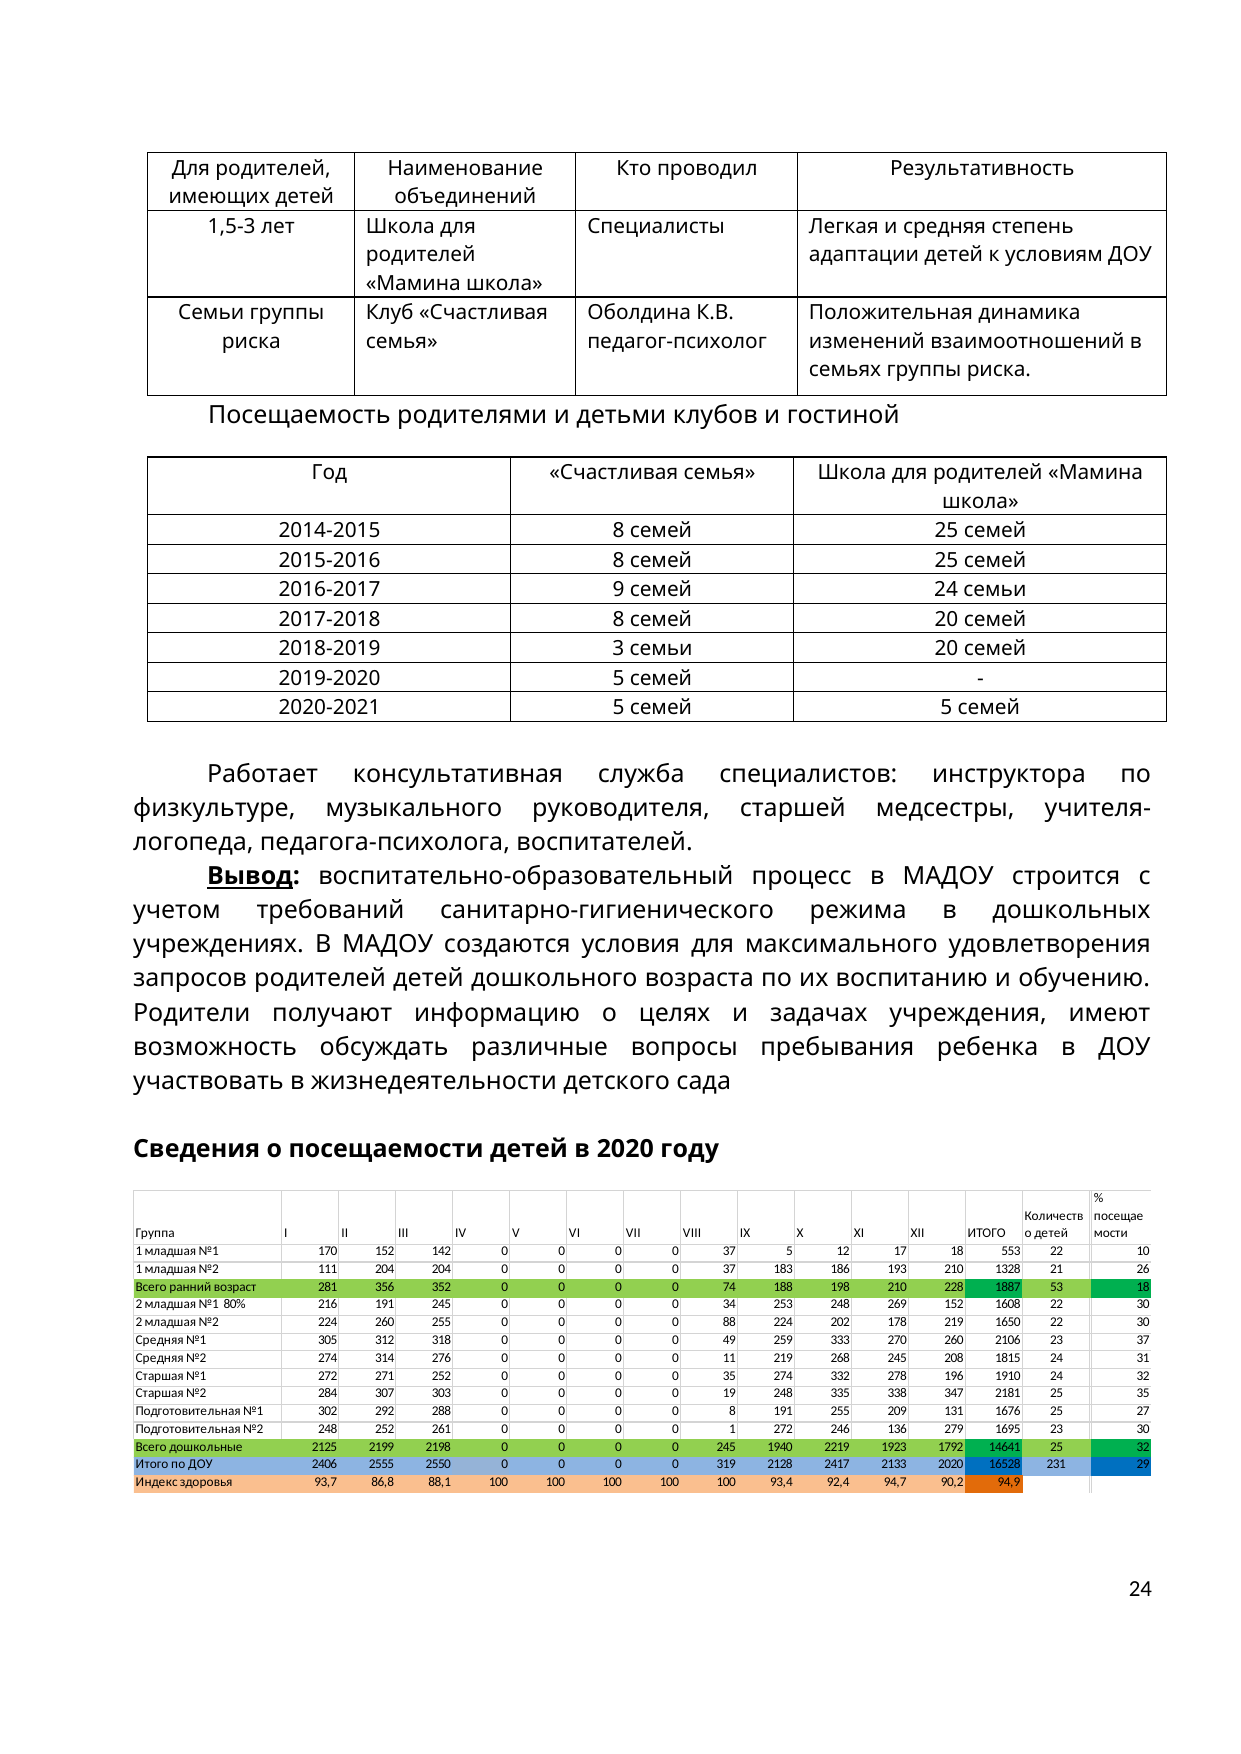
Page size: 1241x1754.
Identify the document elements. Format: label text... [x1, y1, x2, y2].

table_header Результативность [798, 153, 1166, 210]
text Вывод: воспитательно-образовательный процесс в МАДОУ строится с учетом требований санитарно-гигиенического режима в дошкольных учреждениях. В МАДОУ создаются условия для максимального удовлетворения запросов родителей детей дошкольного возраста по их воспитанию и обучению. Родители получают информацию о целях и задачах учреждения, имеют возможность обсуждать различные вопросы пребывания ребенка в ДОУ участвовать в жизнедеятельности детского сада [133, 858, 1152, 1096]
table_cell Школа для родителей «Мамина школа» [355, 211, 575, 296]
table_cell 2020-2021 [148, 692, 510, 721]
table_cell 1,5-3 лет [148, 211, 354, 296]
table_cell 2016-2017 [148, 574, 510, 603]
table_cell Семьи группы риска [148, 298, 354, 395]
table_header Школа для родителей «Мамина школа» [794, 458, 1166, 514]
table_cell 9 семей [511, 574, 793, 603]
table_cell 8 семей [511, 604, 793, 632]
table_cell Положительная динамика изменений взаимоотношений в семьях группы риска. [798, 298, 1166, 395]
table_cell 2015-2016 [148, 545, 510, 573]
table_cell 5 семей [511, 692, 793, 721]
table_cell 2018-2019 [148, 633, 510, 662]
table_cell 2017-2018 [148, 604, 510, 632]
table_cell Легкая и средняя степень адаптации детей к условиям ДОУ [798, 211, 1166, 296]
table_cell 20 семей [794, 633, 1166, 662]
table_cell 20 семей [794, 604, 1166, 632]
table_cell 2014-2015 [148, 515, 510, 544]
table_cell 5 семей [511, 663, 793, 691]
list Посещаемость родителями и детьми клубов и гостиной [208, 396, 1152, 430]
table_header «Счастливая семья» [511, 458, 793, 514]
table_cell Специалисты [576, 211, 797, 296]
table_cell 2019-2020 [148, 663, 510, 691]
table_cell 25 семей [794, 545, 1166, 573]
table_header Наименование объединений [355, 153, 575, 210]
table_header Для родителей, имеющих детей [148, 153, 354, 210]
table_header Кто проводил [576, 153, 797, 210]
table_cell 8 семей [511, 545, 793, 573]
table_cell 24 семьи [794, 574, 1166, 603]
table_cell - [794, 663, 1166, 691]
text Сведения о посещаемости детей в 2020 году [133, 1130, 1152, 1164]
text Работает консультативная служба специалистов: инструктора по физкультуре, музыкального руководителя, старшей медсестры, учителя-логопеда, педагога-психолога, воспитателей. [133, 756, 1152, 858]
table_cell 25 семей [794, 515, 1166, 544]
table_cell 3 семьи [511, 633, 793, 662]
table_cell Оболдина К.В. педагог-психолог [576, 298, 797, 395]
table_cell 8 семей [511, 515, 793, 544]
table_cell Клуб «Счастливая семья» [355, 298, 575, 395]
table_header Год [148, 458, 510, 514]
table_cell 5 семей [794, 692, 1166, 721]
